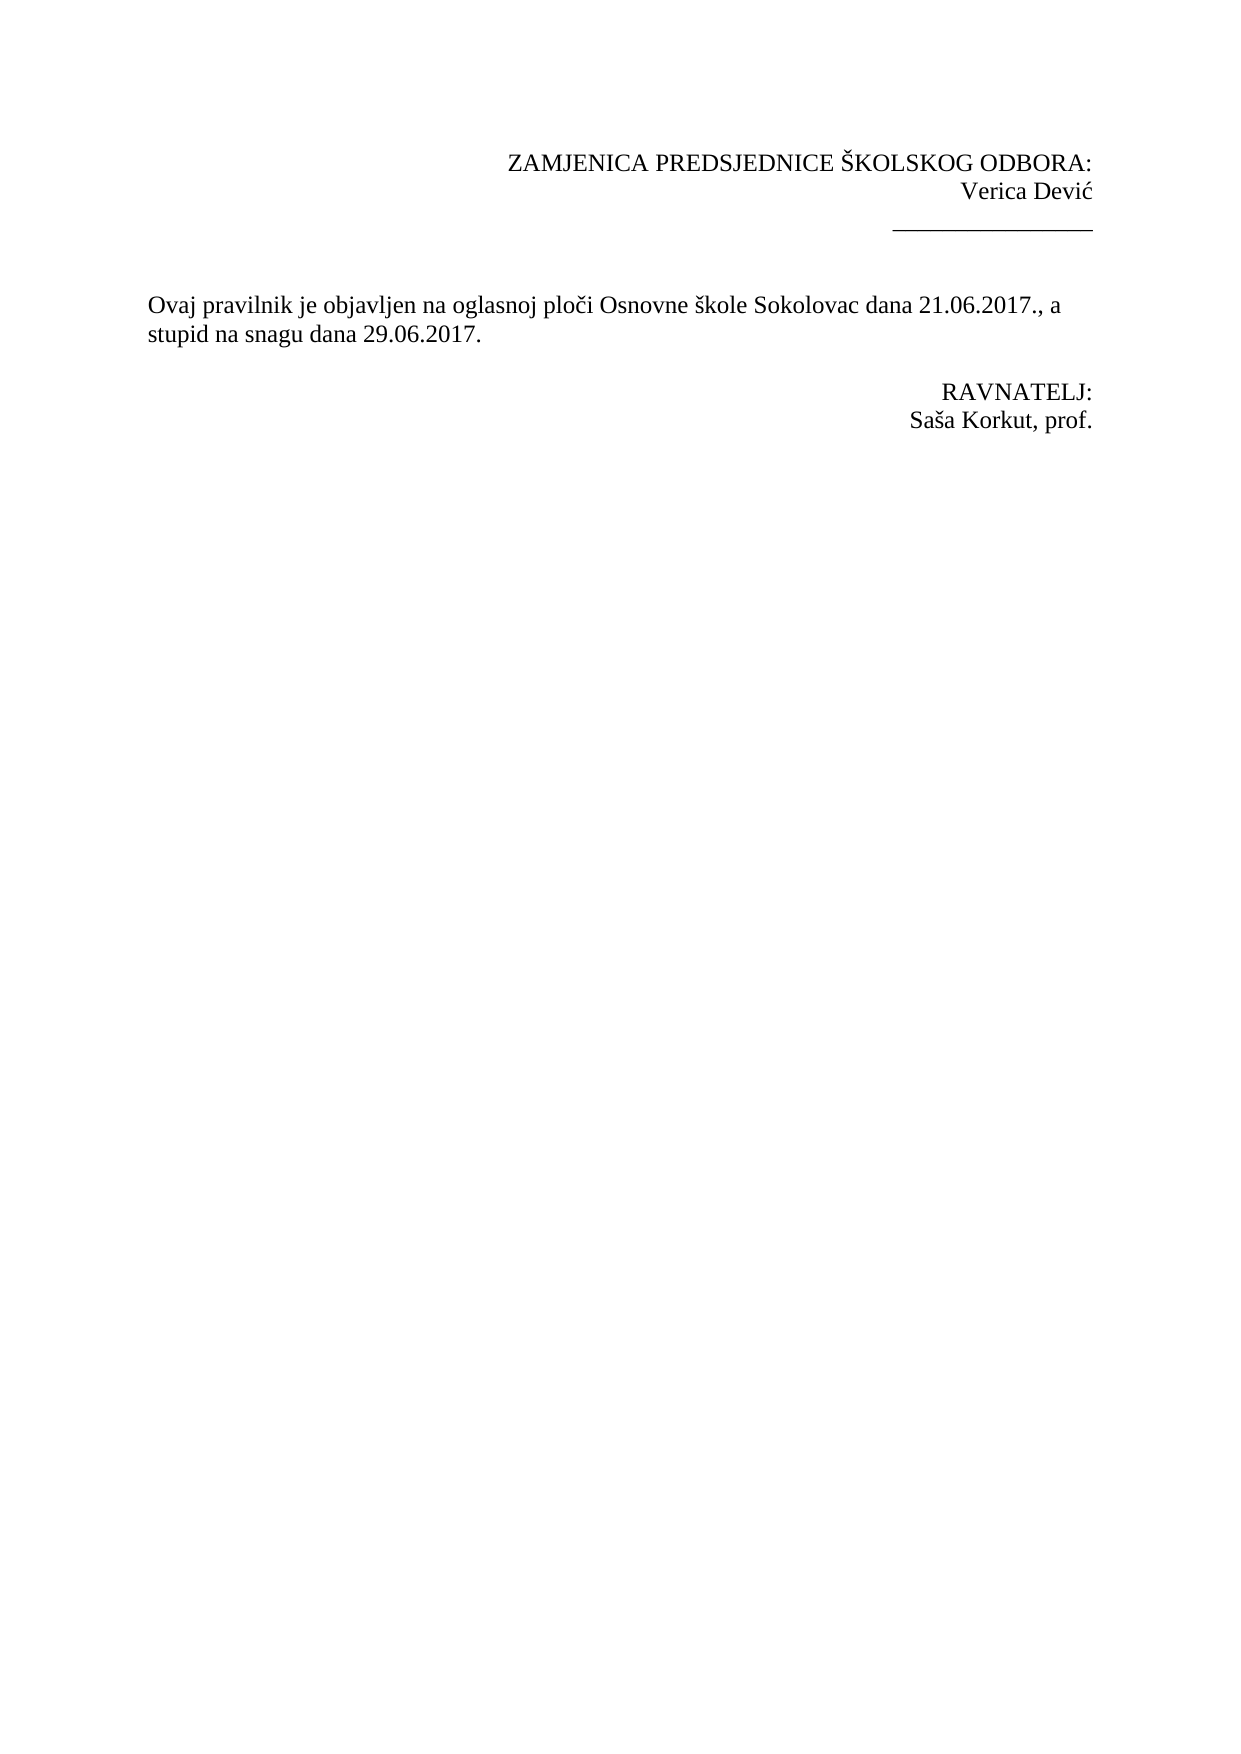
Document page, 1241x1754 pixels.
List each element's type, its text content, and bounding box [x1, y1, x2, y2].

text RAVNATELJ: [148, 377, 1093, 406]
text ________________ [148, 205, 1093, 234]
text Verica Dević [148, 176, 1093, 205]
text Ovaj pravilnik je objavljen na oglasnoj ploči Osnovne škole Sokolovac dana 21.06.2017., a stupid na snagu dana 29.06.2017. [148, 291, 1093, 348]
text Saša Korkut, prof. [148, 406, 1093, 434]
text ZAMJENICA PREDSJEDNICE ŠKOLSKOG ODBORA: [148, 148, 1093, 176]
